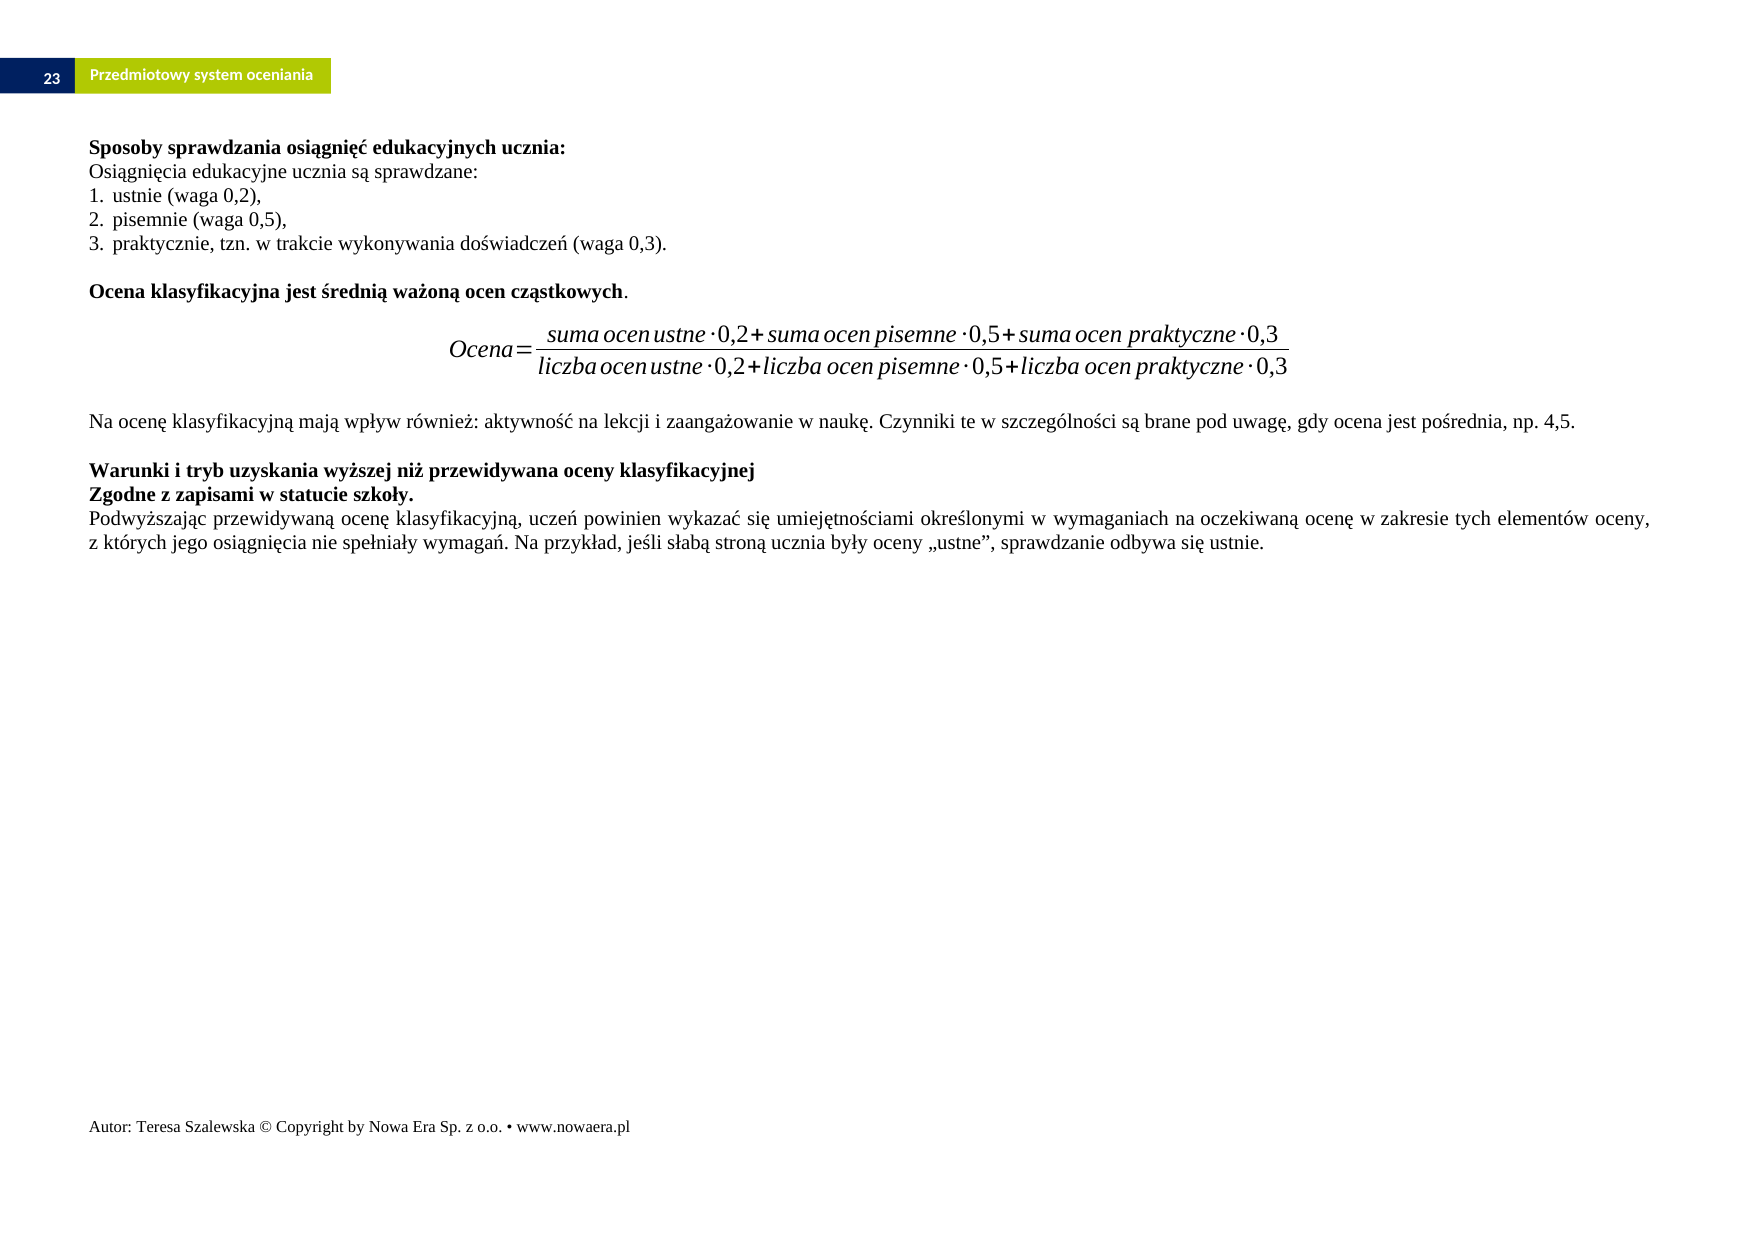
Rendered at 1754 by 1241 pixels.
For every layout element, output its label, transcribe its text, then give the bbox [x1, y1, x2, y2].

text Zgodne z zapisami w statucie szkoły. [88, 482, 1651, 506]
text Ocena klasyfikacyjna jest średnią ważoną ocen cząstkowych. [88, 255, 1651, 303]
text Na ocenę klasyfikacyjną mają wpływ również: aktywność na lekcji i zaangażowanie w naukę. Czynniki te w szczególności są brane pod uwagę, gdy ocena jest pośrednia, np. 4,5. [88, 409, 1651, 433]
text Osiągnięcia edukacyjne ucznia są sprawdzane: [88, 159, 1651, 183]
list 1. ustnie (waga 0,2), [88, 183, 1651, 207]
list 2. pisemnie (waga 0,5), [88, 207, 1651, 231]
text Podwyższając przewidywaną ocenę klasyfikacyjną, uczeń powinien wykazać się umiejętnościami określonymi w wymaganiach na oczekiwaną ocenę w zakresie tych elementów oceny, z których jego osiągnięcia nie spełniały wymagań. Na przykład, jeśli słabą stroną ucznia były oceny „ustne”, sprawdzanie odbywa się ustnie. [88, 506, 1651, 554]
text Warunki i tryb uzyskania wyższej niż przewidywana oceny klasyfikacyjnej [88, 457, 1651, 482]
list 3. praktycznie, tzn. w trakcie wykonywania doświadczeń (waga 0,3). [88, 231, 1651, 255]
text Sposoby sprawdzania osiągnięć edukacyjnych ucznia: [88, 135, 1651, 159]
